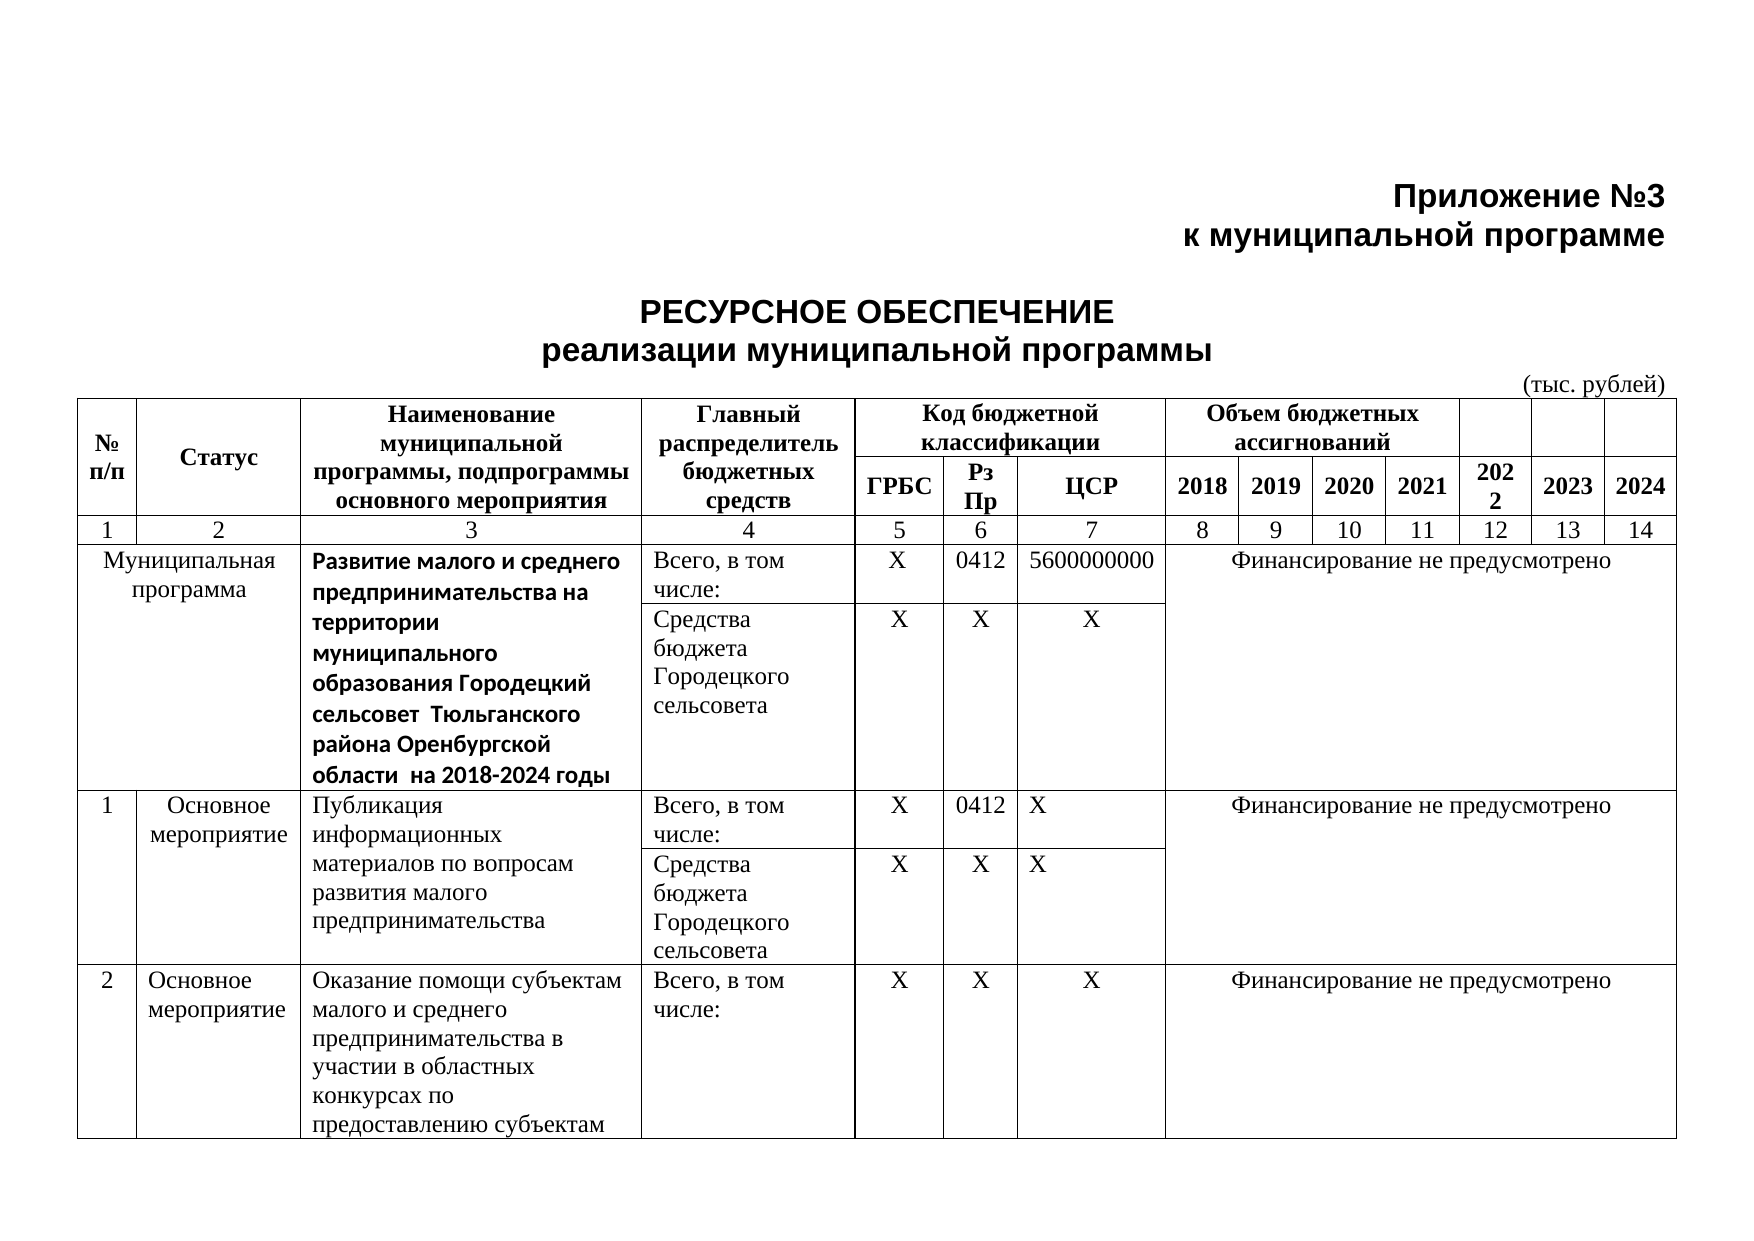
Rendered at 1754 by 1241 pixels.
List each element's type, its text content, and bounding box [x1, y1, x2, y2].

table_cell Х [1018, 965, 1165, 1138]
text к муниципальной программе [89, 215, 1665, 253]
table_cell Х [1018, 849, 1165, 964]
table_cell 12 [1460, 516, 1531, 544]
table_cell 2023 [1532, 457, 1604, 514]
table_cell Х [856, 965, 943, 1138]
table_cell 7 [1018, 516, 1165, 544]
table_cell 0412 [944, 791, 1017, 848]
text (тыс. рублей) [89, 369, 1665, 397]
table_cell 9 [1239, 516, 1312, 544]
table_cell Х [856, 849, 943, 964]
table_header [1532, 399, 1604, 456]
table_cell Всего, в том числе: [642, 545, 854, 603]
table_header № п/п [78, 399, 136, 514]
text реализации муниципальной программы [89, 330, 1665, 369]
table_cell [1166, 965, 1676, 1138]
table_cell 1 [78, 516, 136, 544]
table_cell 2020 [1313, 457, 1385, 514]
table_cell 8 [1166, 516, 1238, 544]
table_cell Х [856, 545, 943, 603]
table_cell 5 [856, 516, 943, 544]
table_cell Публикация информационных материалов по вопросам развития малого предпринимательства [301, 791, 641, 964]
table_header Главный распределитель бюджетных средств [642, 399, 854, 514]
table_cell Х [856, 604, 943, 789]
table_cell 4 [642, 516, 854, 544]
table_header Объем бюджетных ассигнований [1166, 399, 1459, 456]
table_cell Рз Пр [944, 457, 1017, 514]
table_cell 10 [1313, 516, 1385, 544]
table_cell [137, 965, 300, 1138]
table_cell Финансирование не предусмотрено [1166, 545, 1676, 789]
table_cell 11 [1386, 516, 1459, 544]
table_cell Всего, в том числе: [642, 965, 854, 1138]
table_cell 6 [944, 516, 1017, 544]
text Приложение №3 [89, 176, 1665, 215]
table_cell Всего, в том числе: [642, 791, 854, 848]
table_cell ГРБС [856, 457, 943, 514]
table_cell 2 [137, 516, 300, 544]
table_header Код бюджетной классификации [856, 399, 1165, 456]
table_cell Развитие малого и среднего предпринимательства на территории муниципального образования Городецкий сельсовет Тюльганского района Оренбургской области на 2018-2024 годы [301, 545, 641, 789]
table_cell 3 [301, 516, 641, 544]
table_cell Х [944, 604, 1017, 789]
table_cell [301, 965, 641, 1138]
table_cell Х [1018, 604, 1165, 789]
table_cell Х [856, 791, 943, 848]
table_cell 2024 [1605, 457, 1676, 514]
table_header [1605, 399, 1676, 456]
table_cell 1 [78, 791, 136, 964]
table_cell 0412 [944, 545, 1017, 603]
table_cell Финансирование не предусмотрено [1166, 791, 1676, 964]
table_cell 2021 [1386, 457, 1459, 514]
table_cell 2019 [1239, 457, 1312, 514]
table_cell 14 [1605, 516, 1676, 544]
table_cell Х [944, 849, 1017, 964]
table_cell 2022 [1460, 457, 1531, 514]
table_cell 2018 [1166, 457, 1238, 514]
table_cell 2 [78, 965, 136, 1138]
table_cell ЦСР [1018, 457, 1165, 514]
table_cell Средства бюджета Городецкого сельсовета [642, 604, 854, 789]
table_header Статус [137, 399, 300, 514]
table_cell Х [1018, 791, 1165, 848]
table_cell 13 [1532, 516, 1604, 544]
table_cell Муниципальная программа [78, 545, 300, 789]
table_cell Основное мероприятие [137, 791, 300, 964]
text РЕСУРСНОЕ ОБЕСПЕЧЕНИЕ [89, 292, 1665, 330]
table_cell 5600000000 [1018, 545, 1165, 603]
table_header [1460, 399, 1531, 456]
table_header Наименование муниципальной программы, подпрограммы основного мероприятия [301, 399, 641, 514]
table_cell Х [944, 965, 1017, 1138]
table_cell Средства бюджета Городецкого сельсовета [642, 849, 854, 964]
